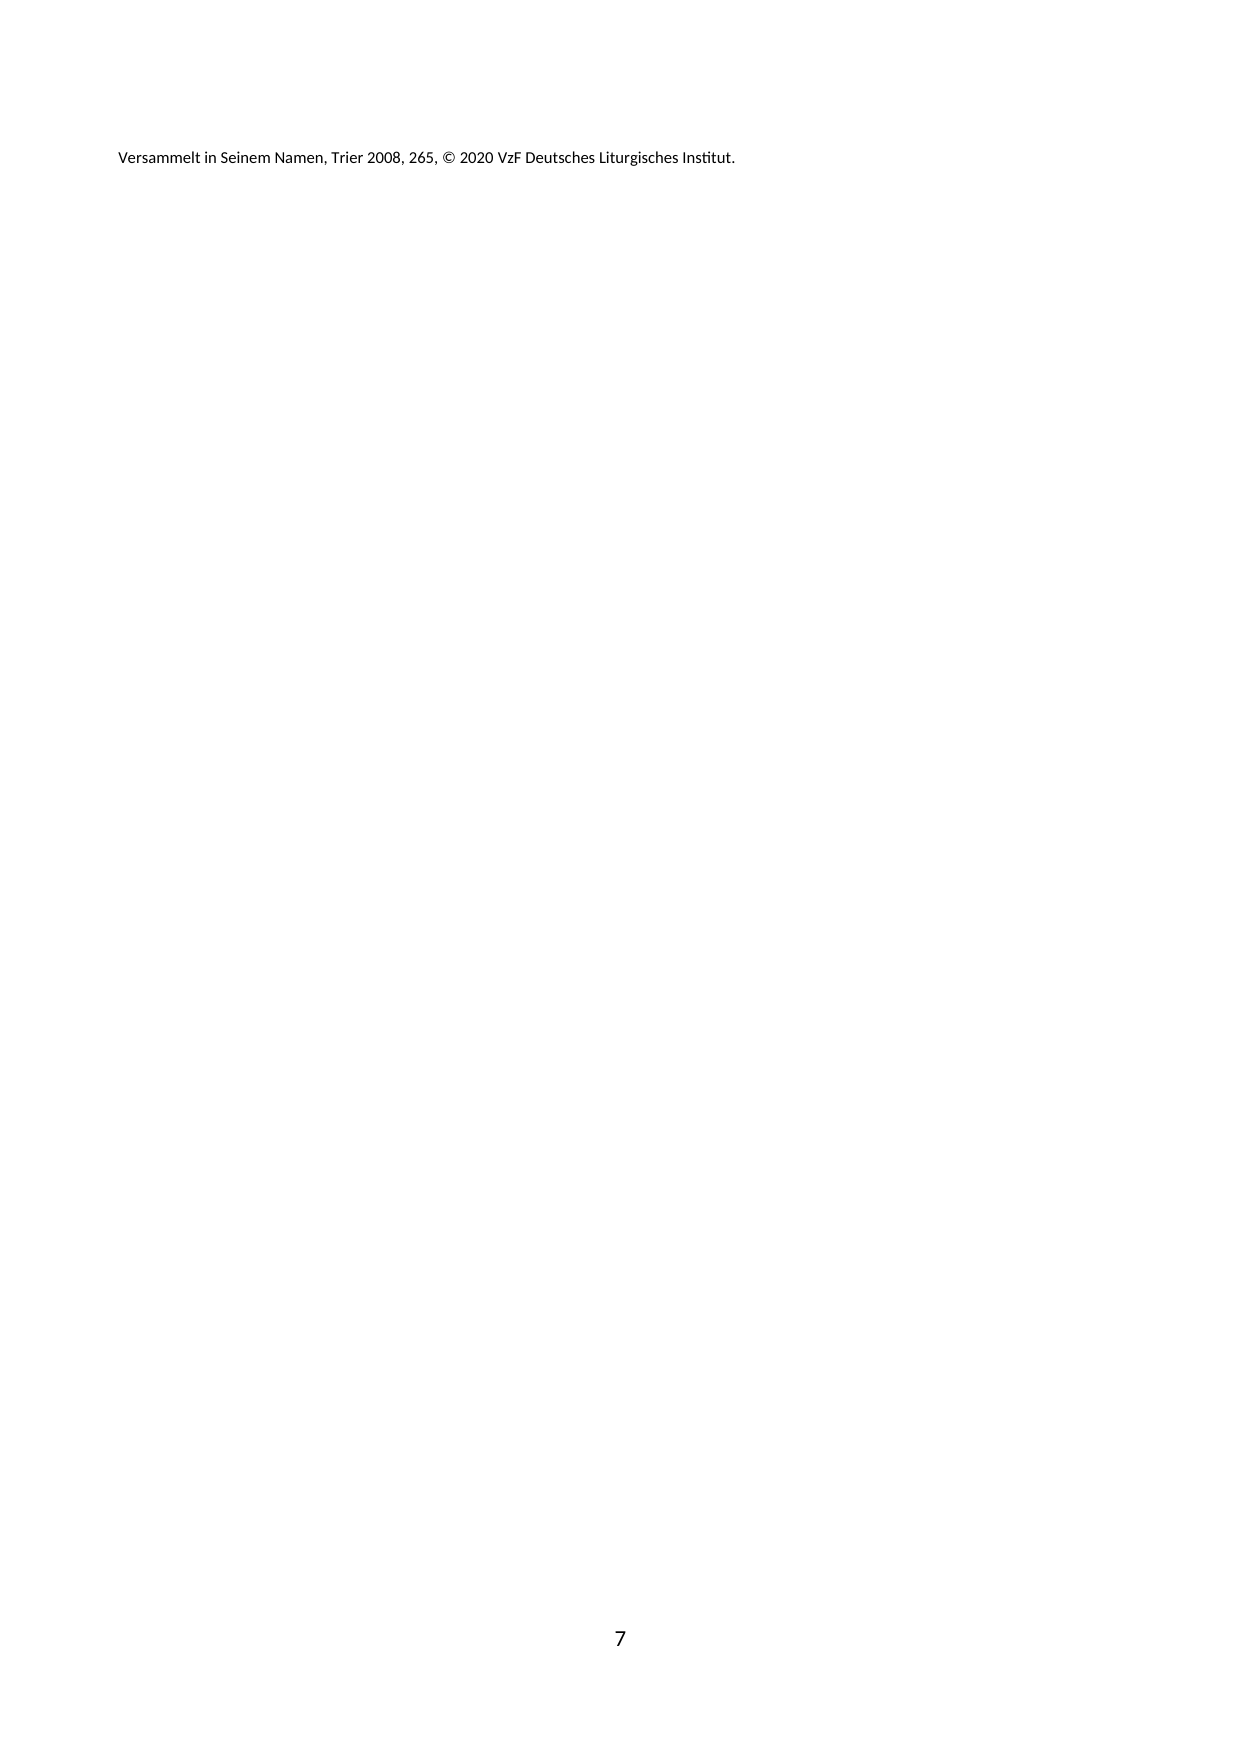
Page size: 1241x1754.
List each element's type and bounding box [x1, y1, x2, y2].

text [118, 148, 1122, 168]
